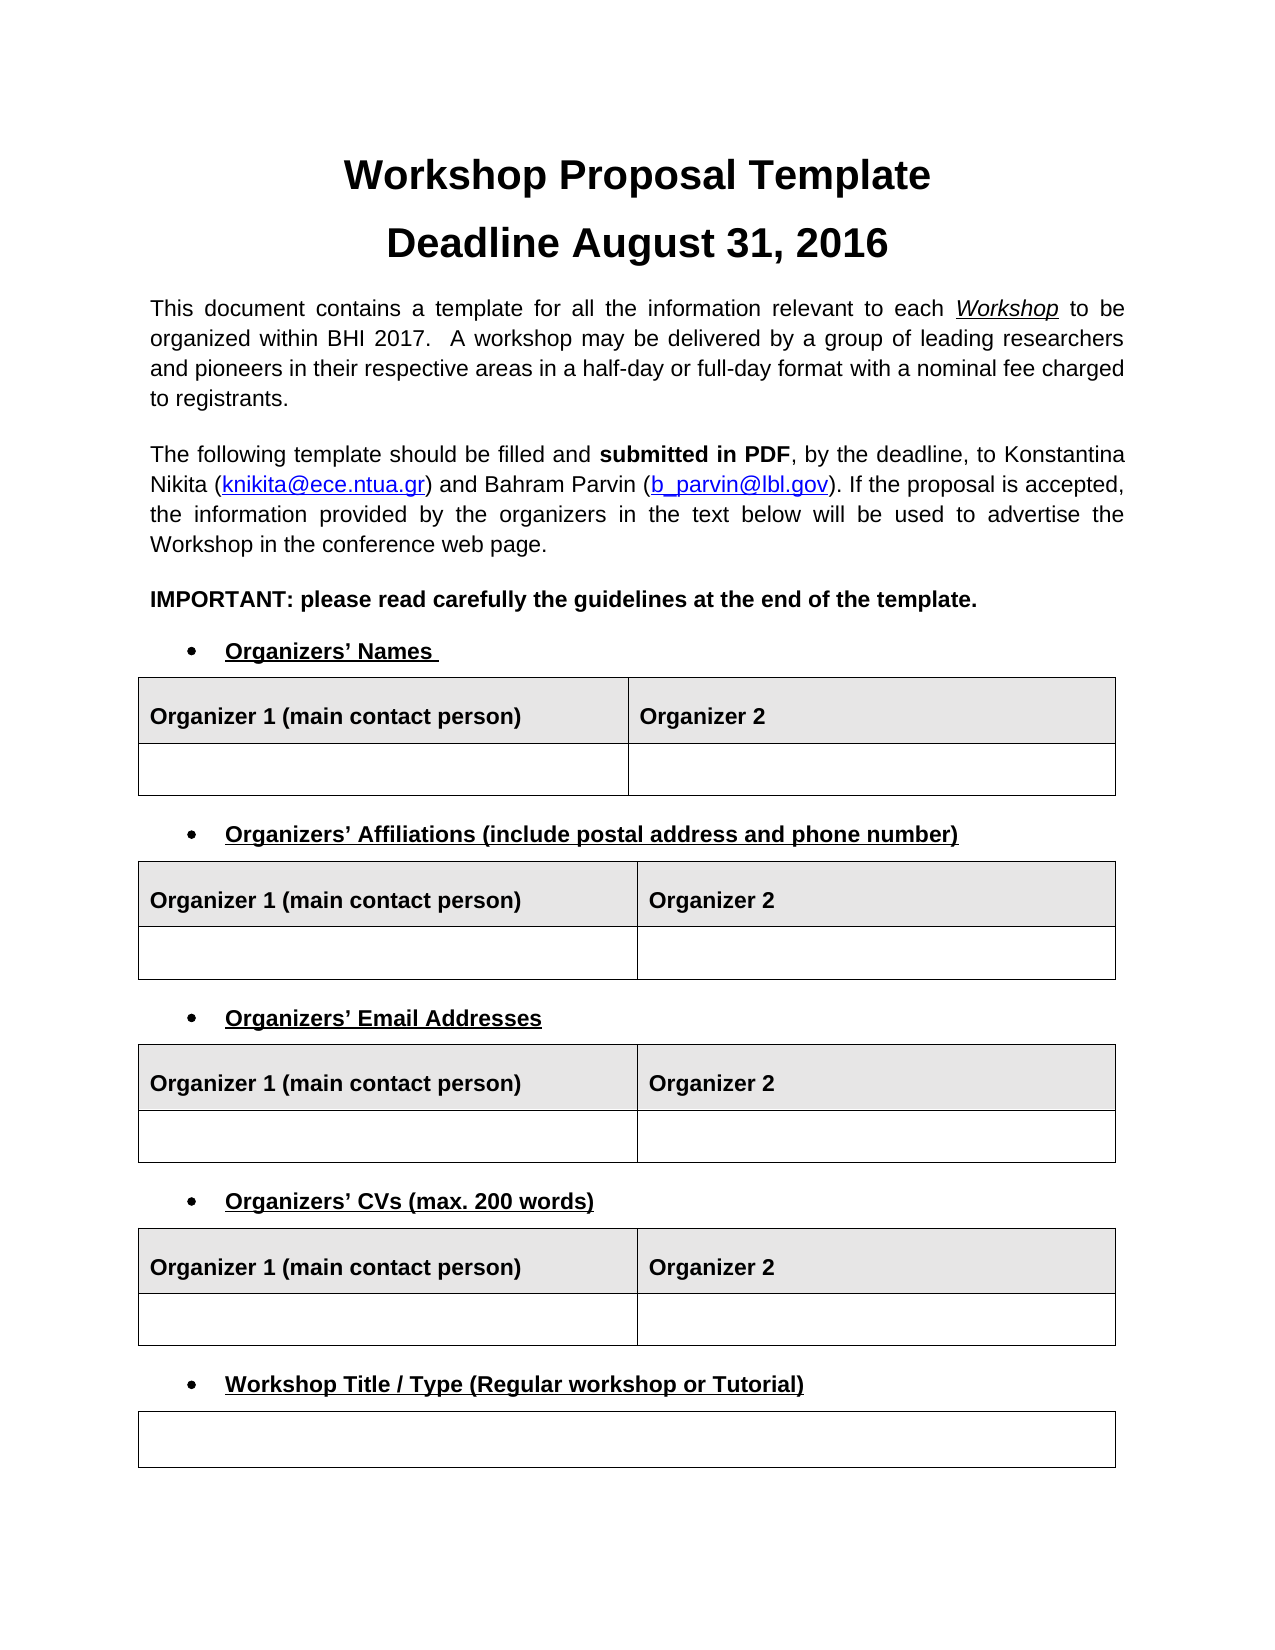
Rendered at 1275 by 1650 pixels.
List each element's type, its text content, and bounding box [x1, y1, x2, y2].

table_header Organizer 2 [638, 1229, 1115, 1293]
list Organizers’ Email Addresses [187, 1004, 1125, 1031]
table_header Organizer 1 (main contact person) [139, 1045, 637, 1109]
list Workshop Title / Type (Regular workshop or Tutorial) [187, 1371, 1125, 1398]
table_header Organizer 1 (main contact person) [139, 862, 637, 926]
table_header Organizer 2 [638, 1045, 1115, 1109]
list Organizers’ Names [187, 638, 1125, 664]
table_cell [629, 744, 1115, 795]
table_header [139, 1412, 1115, 1467]
table_cell [139, 744, 628, 795]
table_header Organizer 2 [638, 862, 1115, 926]
text Workshop Proposal Template [150, 150, 1125, 198]
text The following template should be filled and submitted in PDF, by the deadline, to Konstantina Nikita (knikita@ece.ntua.gr) and Bahram Parvin (b_parvin@lbl.gov). If the proposal is accepted, the information provided by the organizers in the text below will be used to advertise the Workshop in the conference web page. [150, 441, 1125, 557]
text This document contains a template for all the information relevant to each Workshop to be organized within BHI 2017. A workshop may be delivered by a group of leading researchers and pioneers in their respective areas in a half-day or full-day format with a nominal fee charged to registrants. [150, 295, 1125, 412]
table_header Organizer 2 [629, 678, 1115, 743]
table_cell [638, 1111, 1115, 1162]
table_cell [139, 1111, 637, 1162]
table_cell [139, 927, 637, 978]
text Deadline August 31, 2016 [150, 219, 1125, 267]
text IMPORTANT: please read carefully the guidelines at the end of the template. [150, 586, 1125, 613]
table_header Organizer 1 (main contact person) [139, 1229, 637, 1293]
list Organizers’ Affiliations (include postal address and phone number) [187, 821, 1125, 847]
table_header Organizer 1 (main contact person) [139, 678, 628, 743]
list Organizers’ CVs (max. 200 words) [187, 1188, 1125, 1214]
table_cell [638, 927, 1115, 978]
table_cell [638, 1294, 1115, 1345]
table_cell [139, 1294, 637, 1345]
